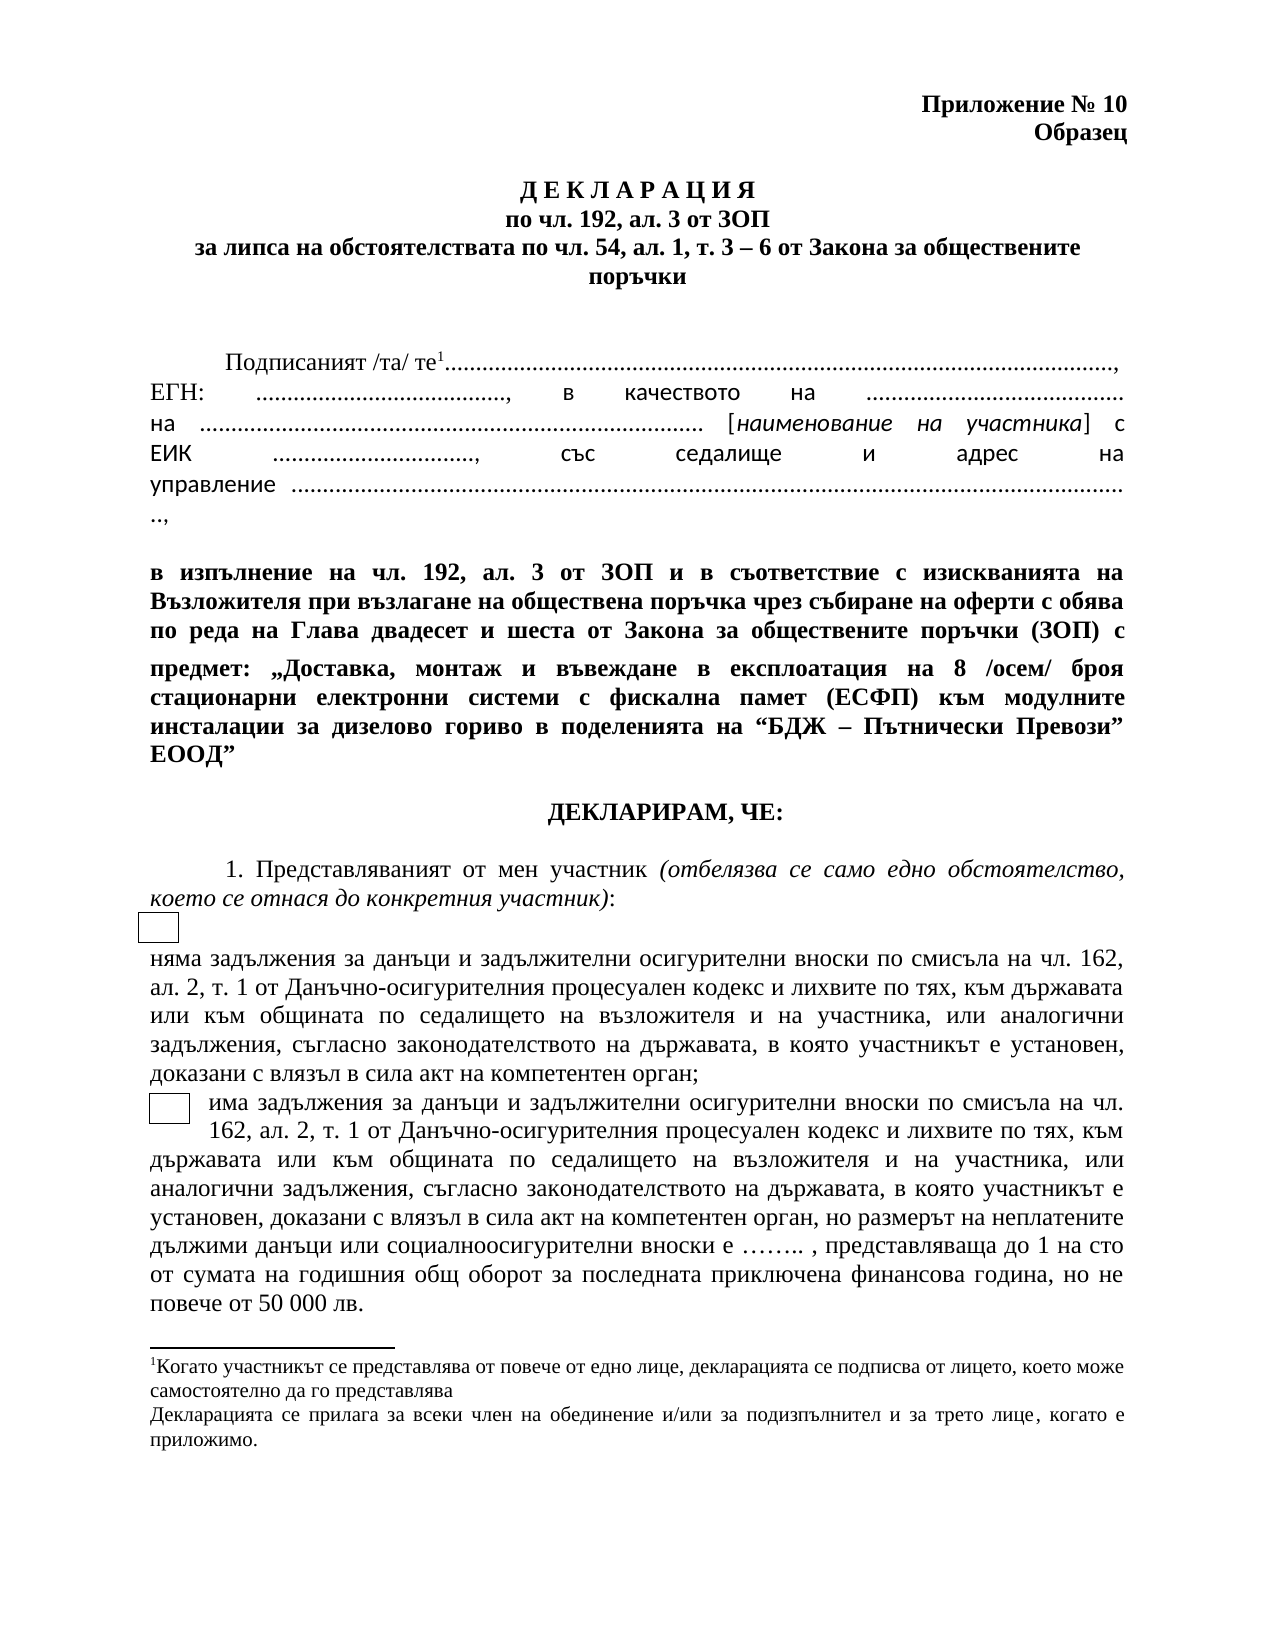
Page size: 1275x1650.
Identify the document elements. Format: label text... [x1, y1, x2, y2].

text ДЕКЛАРИРАМ, ЧЕ: [150, 797, 1125, 826]
text няма задължения за данъци и задължителни осигурителни вноски по смисъла на чл. 162, ал. 2, т. 1 от Данъчно-осигурителния процесуален кодекс и лихвите по тях, към държавата или към общината по седалището на възложителя и на участника, или аналогични задължения, съгласно законодателството на държавата, в която участникът е установен, доказани с влязъл в сила акт на компетентен орган; [150, 943, 1125, 1087]
table_header [150, 1094, 189, 1123]
text 1. Представляваният от мен участник (отбелязва се само едно обстоятелство, което се отнася до конкретния участник): [150, 854, 1125, 912]
text за липса на обстоятелствата по чл. 54, ал. 1, т. 3 – 6 от Закона за обществените поръчки [150, 232, 1125, 290]
text Д Е К Л А Р А Ц И Я [150, 175, 1125, 204]
text Подписаният /та/ те..........................................................................................................., [150, 347, 1125, 376]
table_header [139, 913, 178, 942]
text ЕГН: ........................................, в качеството на ......................................... на ................................................................................ [наименование на участника] с ЕИК ................................, със седалище и адрес на управление ......................................................................................................................................, [150, 376, 1125, 529]
text Приложение № 10 Образец [150, 89, 1127, 146]
text в изпълнение на чл. 192, ал. 3 от ЗОП и в съответствие с изискванията на Възложителя при възлагане на обществена поръчка чрез събиране на оферти с обява по реда на Глава двадесет и шеста от Закона за обществените поръчки (ЗОП) с предмет: „Доставка, монтаж и въвеждане в експлоатация на 8 /осем/ броя стационарни електронни системи с фискална памет (ЕСФП) към модулните инсталации за дизелово гориво в поделенията на “БДЖ – Пътнически Превози” ЕООД” [150, 682, 1125, 768]
text има задължения за данъци и задължителни осигурителни вноски по смисъла на чл. 162, ал. 2, т. 1 от Данъчно-осигурителния процесуален кодекс и лихвите по тях, към държавата или към общината по седалището на възложителя и на участника, или аналогични задължения, съгласно законодателството на държавата, в която участникът е установен, доказани с влязъл в сила акт на компетентен орган, но размерът на неплатените дължими данъци или социалноосигурителни вноски е …….. , представляваща до 1 на сто от сумата на годишния общ оборот за последната приключена финансова година, но не повече от 50 000 лв. [150, 1087, 1125, 1317]
text в изпълнение на чл. 192, ал. 3 от ЗОП и в съответствие с изискванията на Възложителя при възлагане на обществена поръчка чрез събиране на оферти с обява по реда на Глава двадесет и шеста от Закона за обществените поръчки (ЗОП) с предмет: „Доставка, монтаж и въвеждане в експлоатация на 8 /осем/ броя стационарни електронни системи с фискална памет (ЕСФП) към модулните инсталации за дизелово гориво в поделенията на “БДЖ – Пътнически Превози” ЕООД” [150, 557, 1125, 682]
text по чл. 192, ал. 3 от ЗОП [150, 204, 1125, 232]
